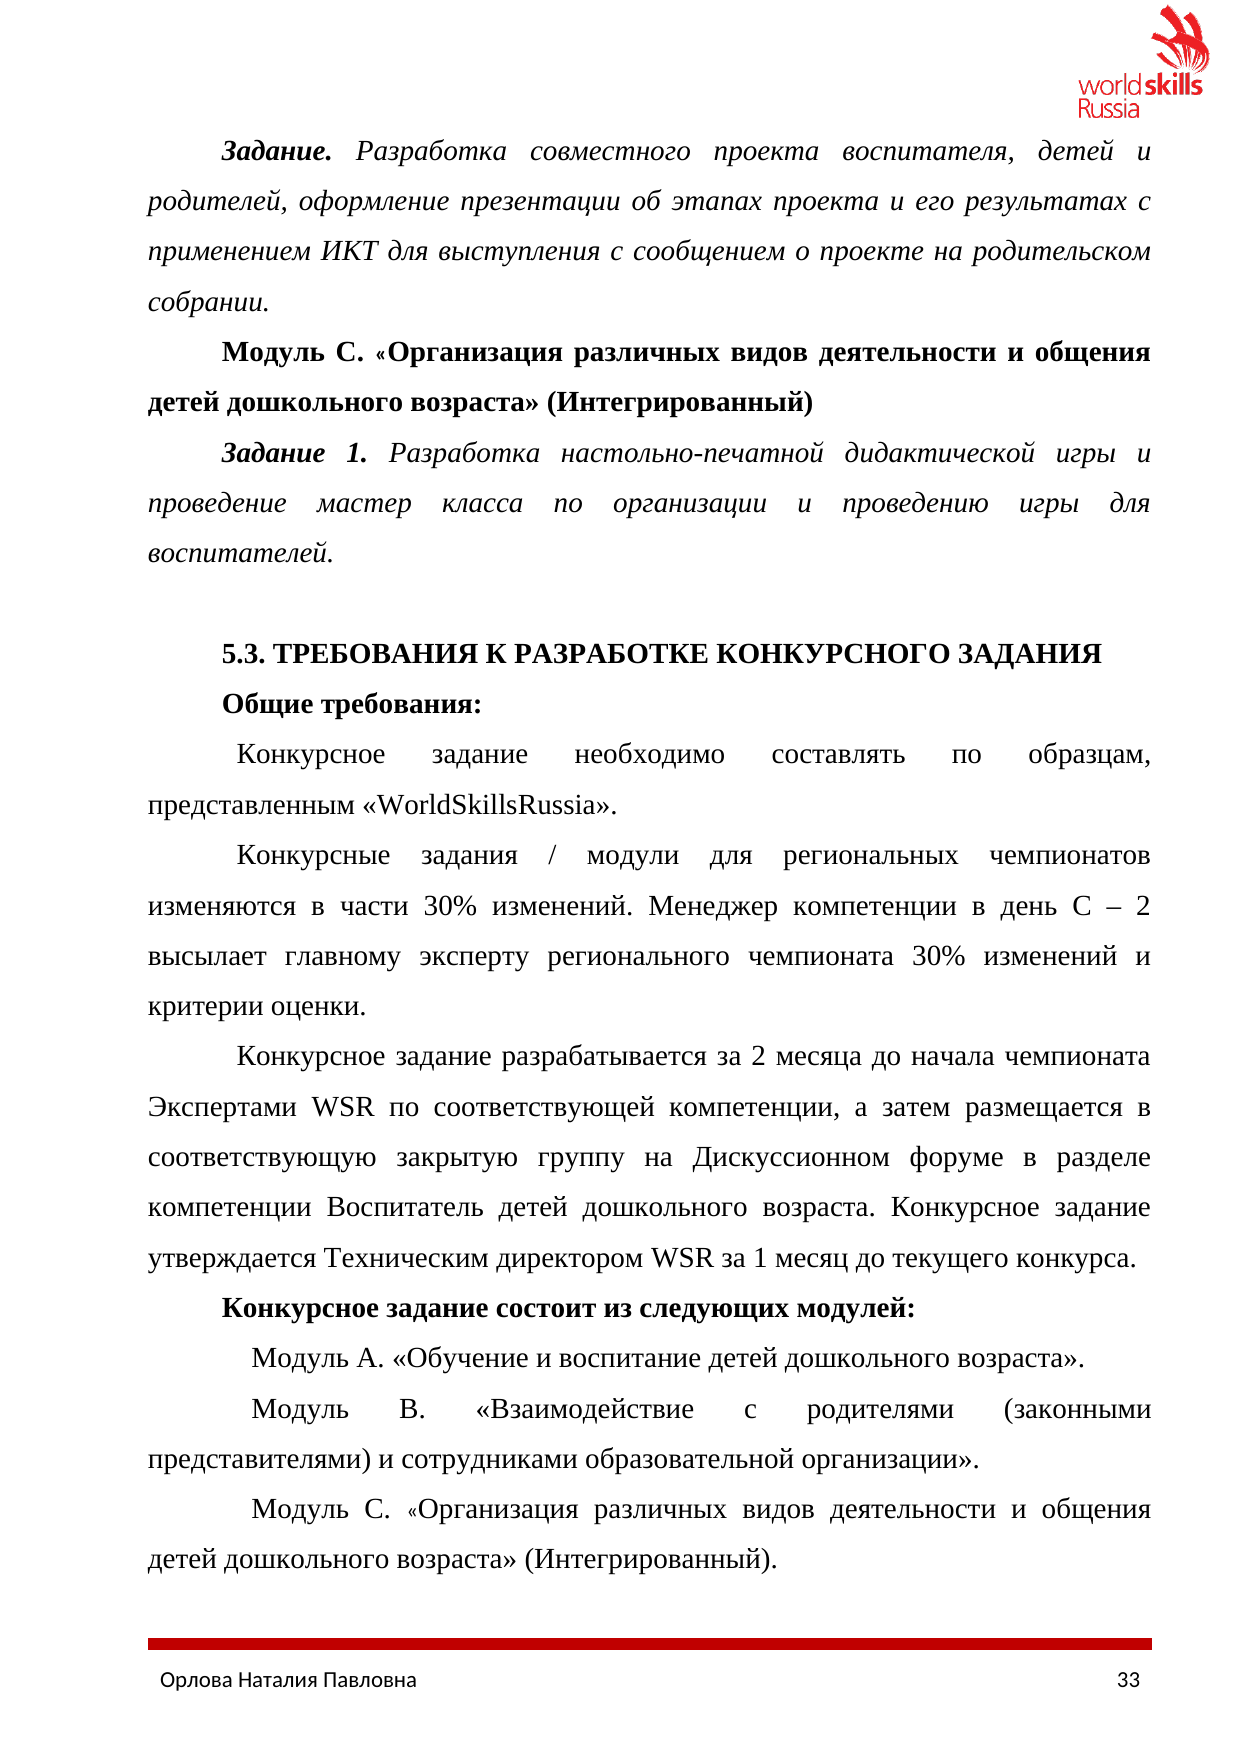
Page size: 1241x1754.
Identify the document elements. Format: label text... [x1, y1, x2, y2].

text Конкурсные задания / модули для региональных чемпионатов изменяются в части 30% изменений. Менеджер компетенции в день С – 2 высылает главному эксперту регионального чемпионата 30% изменений и критерии оценки. [148, 837, 1152, 1022]
text Модуль С. «Организация различных видов деятельности и общения детей дошкольного возраста» (Интегрированный) [148, 334, 1152, 418]
text Конкурсное задание разрабатывается за 2 месяца до начала чемпионата Экспертами WSR по соответствующей компетенции, а затем размещается в соответствующую закрытую группу на Дискуссионном форуме в разделе компетенции Воспитатель детей дошкольного возраста. Конкурсное задание утверждается Техническим директором WSR за 1 месяц до текущего конкурса. [148, 1038, 1152, 1273]
text Модуль С. «Организация различных видов деятельности и общения детей дошкольного возраста» (Интегрированный). [148, 1491, 1152, 1575]
text Общие требования: [148, 686, 1152, 720]
text 5.3. ТРЕБОВАНИЯ К РАЗРАБОТКЕ КОНКУРСНОГО ЗАДАНИЯ [148, 636, 1152, 669]
list Задание. Разработка совместного проекта воспитателя, детей и родителей, оформление презентации об этапах проекта и его результатах с применением ИКТ для выступления с сообщением о проекте на родительском собрании. [148, 133, 1152, 317]
picture [1078, 4, 1235, 118]
text Конкурсное задание необходимо составлять по образцам, представленным «WorldSkillsRussia». [148, 737, 1152, 821]
text Конкурсное задание состоит из следующих модулей: [148, 1290, 1152, 1324]
text Модуль А. «Обучение и воспитание детей дошкольного возраста». [148, 1340, 1152, 1374]
text Задание 1. Разработка настольно-печатной дидактической игры и проведение мастер класса по организации и проведению игры для воспитателей. [148, 435, 1152, 569]
text Модуль В. «Взаимодействие с родителями (законными представителями) и сотрудниками образовательной организации». [148, 1391, 1152, 1474]
